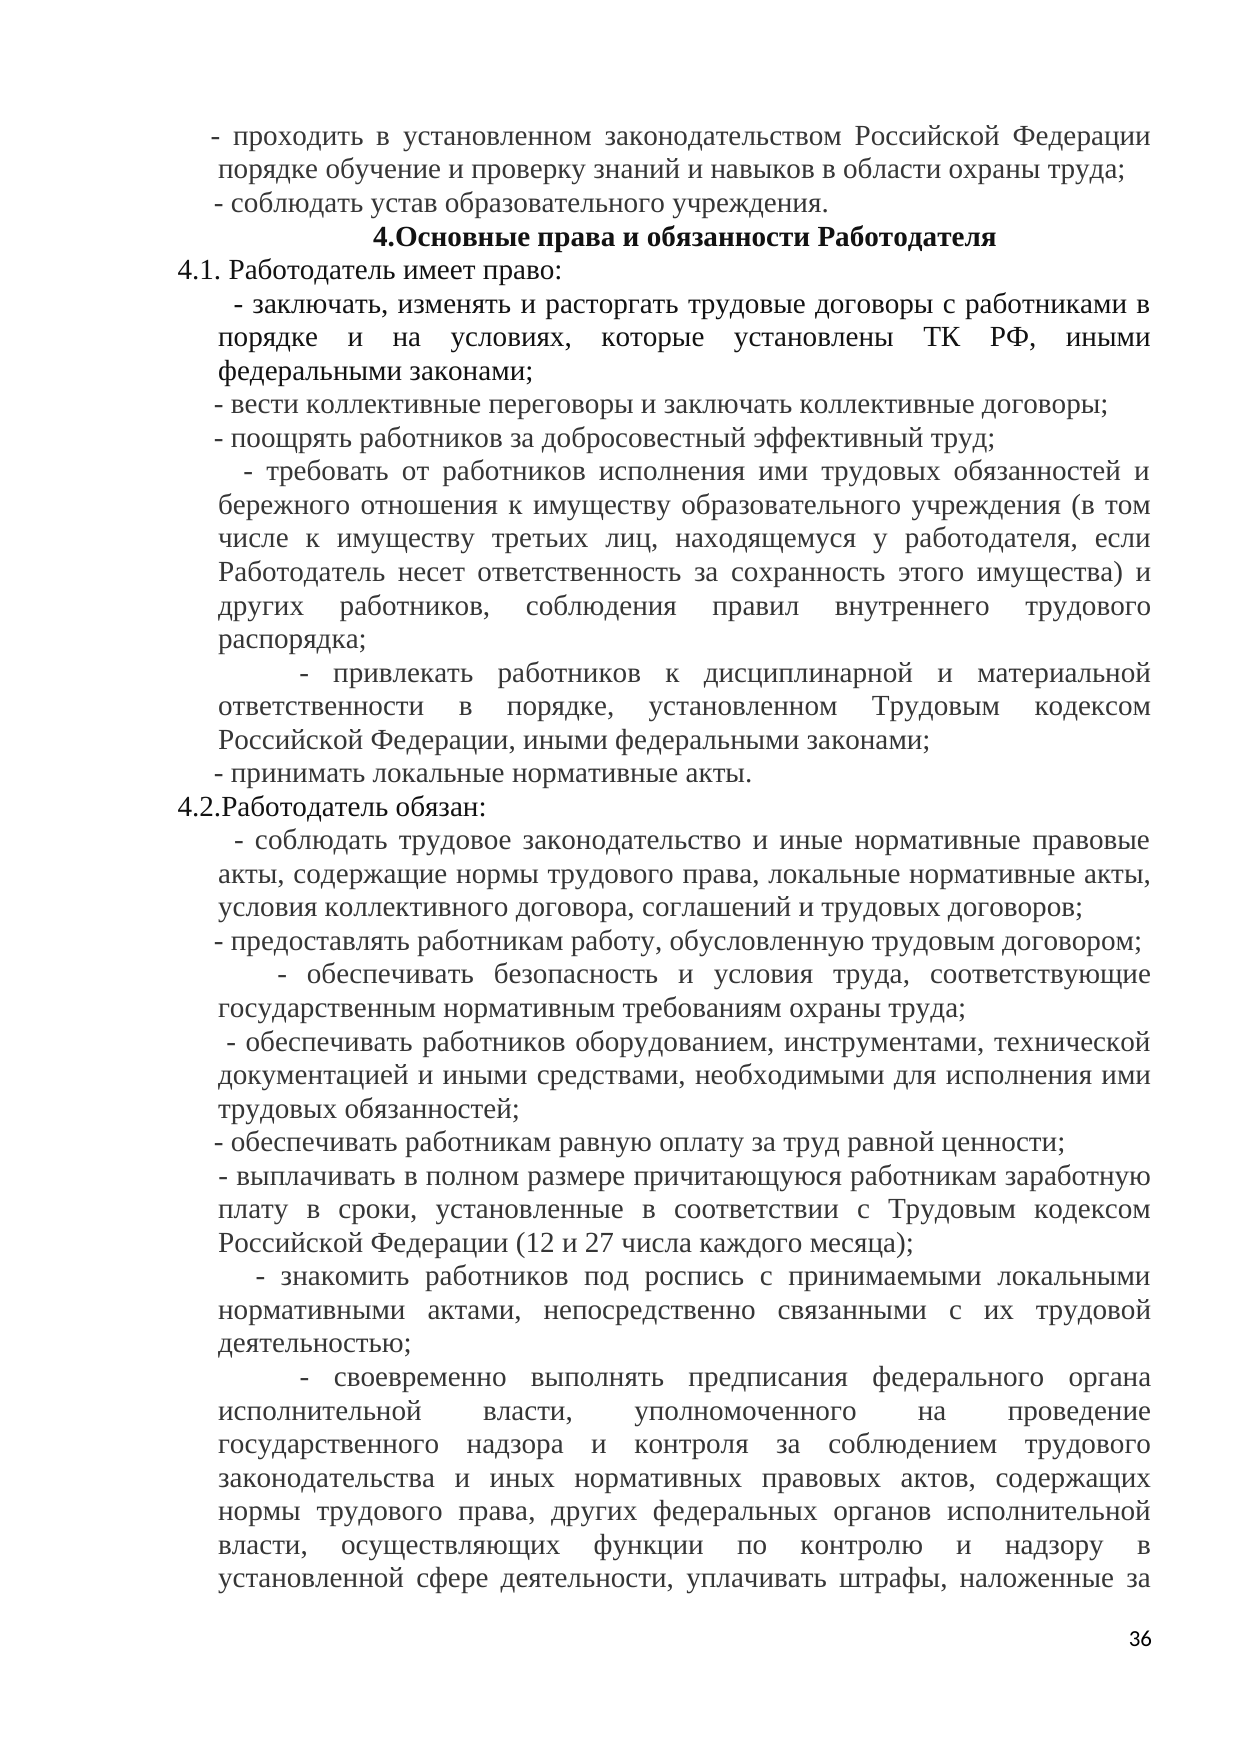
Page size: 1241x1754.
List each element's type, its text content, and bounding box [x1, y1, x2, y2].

text - знакомить работников под роспись с принимаемыми локальными нормативными актами, непосредственно связанными с их трудовой деятельностью; [177, 1258, 1152, 1359]
text - вести коллективные переговоры и заключать коллективные договоры; [177, 386, 1152, 420]
text - обеспечивать работников оборудованием, инструментами, технической документацией и иными средствами, необходимыми для исполнения ими трудовых обязанностей; [177, 1024, 1152, 1124]
text 4.1. Работодатель имеет право: [177, 252, 1152, 286]
text - принимать локальные нормативные акты. [177, 755, 1152, 789]
text - заключать, изменять и расторгать трудовые договоры с работниками в порядке и на условиях, которые установлены ТК РФ, иными федеральными законами; [177, 286, 1152, 386]
text - обеспечивать работникам равную оплату за труд равной ценности; [177, 1124, 1152, 1158]
text - проходить в установленном законодательством Российской Федерации порядке обучение и проверку знаний и навыков в области охраны труда; [177, 118, 1152, 185]
text - соблюдать трудовое законодательство и иные нормативные правовые акты, содержащие нормы трудового права, локальные нормативные акты, условия коллективного договора, соглашений и трудовых договоров; [177, 822, 1152, 923]
text 4.Основные права и обязанности Работодателя [218, 219, 1152, 252]
text - соблюдать устав образовательного учреждения. [177, 185, 1152, 219]
text - требовать от работников исполнения ими трудовых обязанностей и бережного отношения к имуществу образовательного учреждения (в том числе к имуществу третьих лиц, находящемуся у работодателя, если Работодатель несет ответственность за сохранность этого имущества) и других работников, соблюдения правил внутреннего трудового распорядка; [177, 453, 1152, 655]
text - выплачивать в полном размере причитающуюся работникам заработную плату в сроки, установленные в соответствии с Трудовым кодексом Российской Федерации (12 и 27 числа каждого месяца); [177, 1158, 1152, 1258]
text - предоставлять работникам работу, обусловленную трудовым договором; [177, 923, 1152, 957]
text 4.2.Работодатель обязан: [177, 789, 1152, 822]
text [177, 1359, 1152, 1594]
text - привлекать работников к дисциплинарной и материальной ответственности в порядке, установленном Трудовым кодексом Российской Федерации, иными федеральными законами; [177, 655, 1152, 755]
text - обеспечивать безопасность и условия труда, соответствующие государственным нормативным требованиям охраны труда; [177, 957, 1152, 1024]
text - поощрять работников за добросовестный эффективный труд; [177, 420, 1152, 453]
